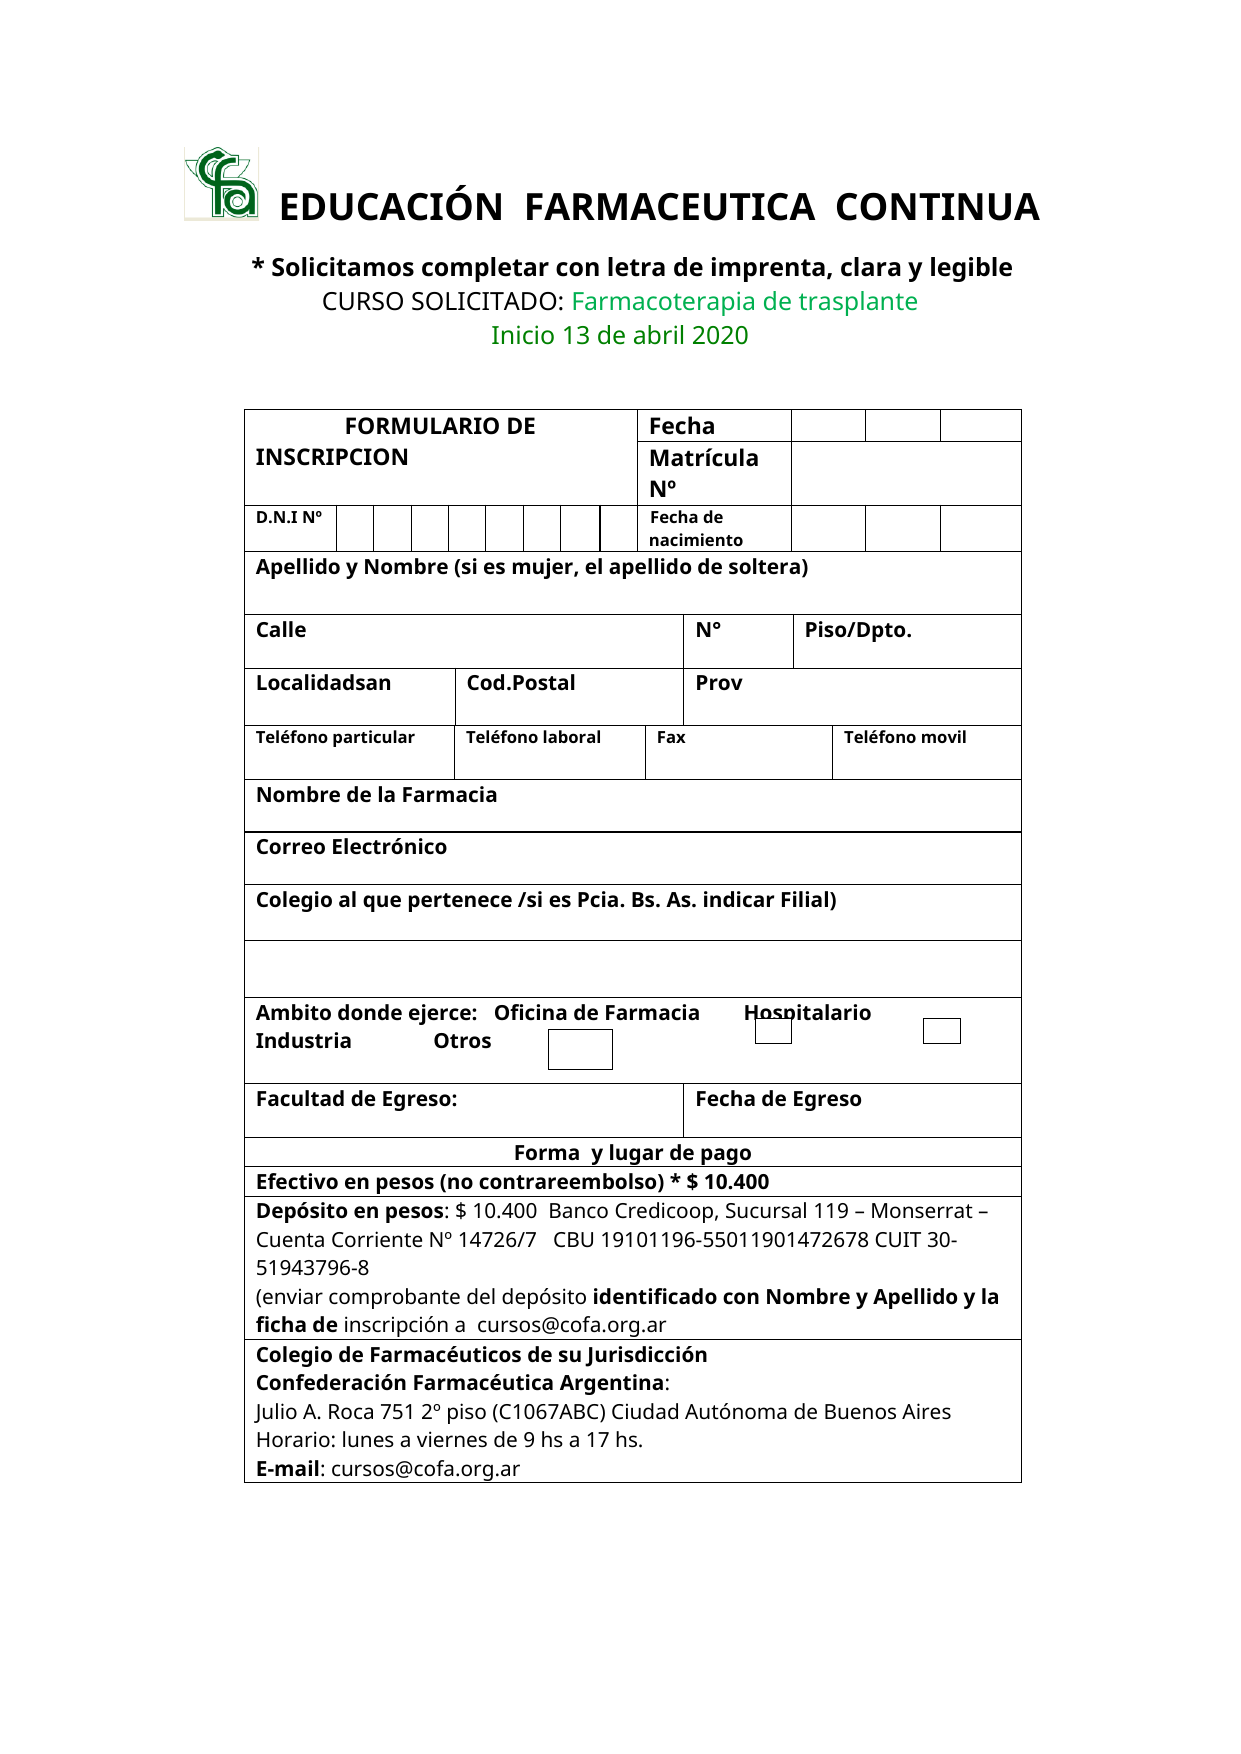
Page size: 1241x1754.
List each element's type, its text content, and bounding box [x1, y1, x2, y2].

text CURSO SOLICITADO: Farmacoterapia de trasplante [177, 284, 1063, 318]
table_cell [524, 506, 560, 551]
table_cell Localidadsan [245, 669, 455, 725]
table_cell Nombre de la Farmacia [245, 780, 1021, 831]
table_cell [866, 506, 940, 551]
table_cell Cod.Postal [456, 669, 683, 725]
table_cell Teléfono laboral [455, 726, 645, 779]
table_cell [601, 506, 637, 551]
table_cell Apellido y Nombre (si es mujer, el apellido de soltera) [245, 552, 1021, 614]
table_cell Teléfono movil [833, 726, 1021, 779]
table_cell [449, 506, 485, 551]
table_cell Forma y lugar de pago [245, 1138, 1021, 1166]
table_cell [374, 506, 411, 551]
table_cell [245, 941, 1021, 997]
table_cell [486, 506, 523, 551]
table_cell Facultad de Egreso: [245, 1084, 683, 1137]
table_cell Fax [646, 726, 832, 779]
picture [184, 147, 260, 221]
table_cell [792, 442, 1021, 504]
table_cell Piso/Dpto. [794, 615, 1021, 667]
table_header [941, 410, 1021, 441]
table_cell Teléfono particular [245, 726, 454, 779]
table_cell [337, 506, 373, 551]
table_cell Matrícula Nº [638, 442, 791, 504]
table_cell [792, 506, 865, 551]
text Inicio 13 de abril 2020 [177, 318, 1063, 352]
table_cell Fecha de Egreso [684, 1084, 1021, 1137]
table_cell [412, 506, 448, 551]
table_cell Colegio de Farmacéuticos de su Jurisdicción Confederación Farmacéutica Argentina: Julio A. Roca 751 2º piso (C1067ABC) Ciudad Autónoma de Buenos Aires Horario: lunes a viernes de 9 hs a 17 hs. E-mail: cursos@.org.ar [245, 1340, 1021, 1482]
table_cell Prov [684, 669, 1021, 725]
table_header FORMULARIO DE INSCRIPCION [245, 410, 637, 504]
table_header Fecha [638, 410, 791, 441]
table_cell Correo Electrónico [245, 833, 1021, 884]
table_cell Efectivo en pesos (no contrareembolso) * $ 10.400 [245, 1167, 1021, 1196]
table_cell Fecha de nacimiento [638, 506, 791, 551]
table_cell Calle [245, 615, 683, 667]
text * Solicitamos completar con letra de imprenta, clara y legible [177, 250, 1063, 284]
table_cell D.N.I Nº [245, 506, 336, 551]
table_cell Ambito donde ejerce: Oficina de Farmacia Hospitalario Industria Otros [245, 998, 1021, 1083]
table_cell Colegio al que pertenece /si es Pcia. Bs. As. indicar Filial) [245, 885, 1021, 940]
table_cell [561, 506, 599, 551]
table_cell N° [684, 615, 793, 667]
text EDUCACIÓN FARMACEUTICA CONTINUA [83, 148, 1063, 250]
table_header [792, 410, 865, 441]
table_cell Depósito en pesos: $ 10.400 Banco Credicoop, Sucursal 119 – Monserrat – Cuenta Corriente Nº 14726/7 CBU 19101196-55011901472678 CUIT 30-51943796-8 (enviar comprobante del depósito identificado con Nombre y Apellido y la ficha de inscripción a [245, 1197, 1021, 1339]
table_header [866, 410, 940, 441]
table_cell [941, 506, 1021, 551]
